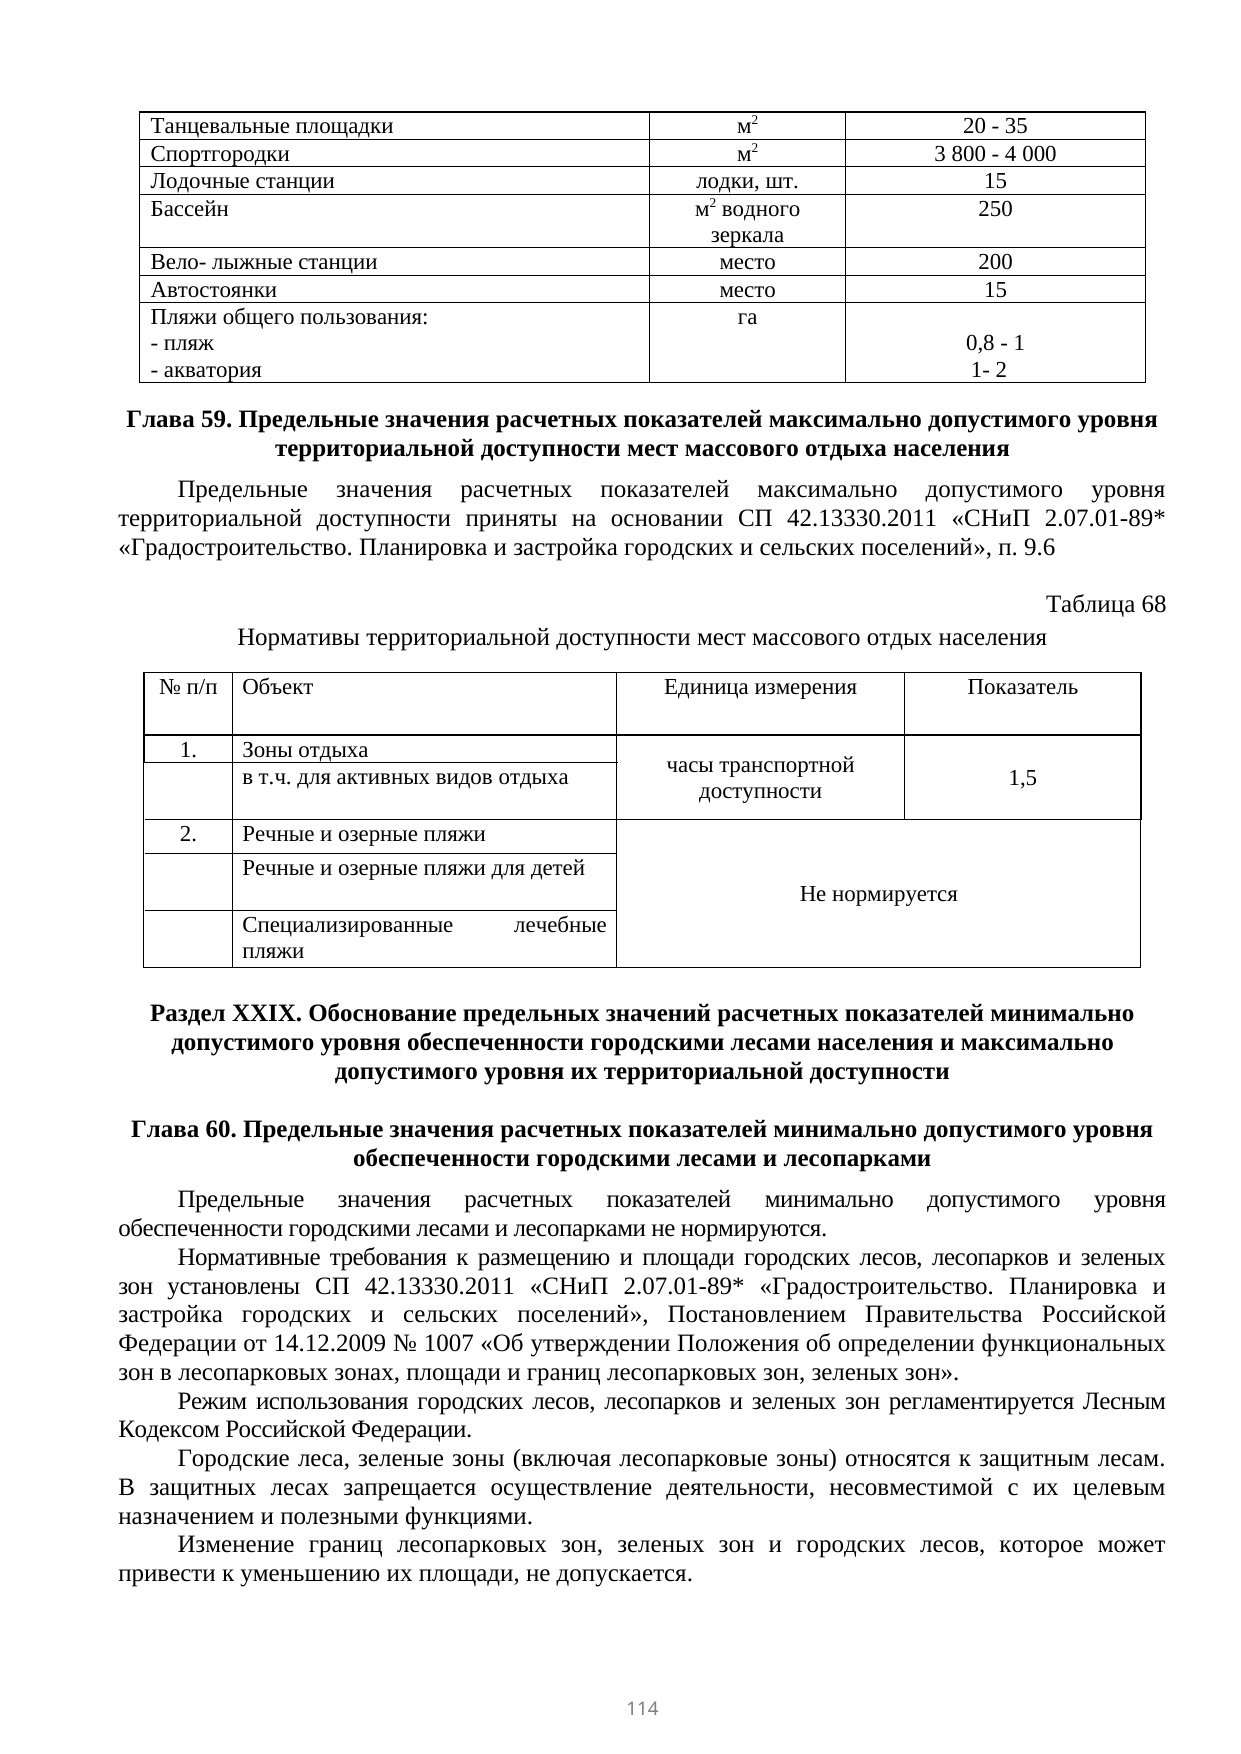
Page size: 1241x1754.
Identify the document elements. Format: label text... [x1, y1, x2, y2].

text Городские леса, зеленые зоны (включая лесопарковые зоны) относятся к защитным лесам. В защитных лесах запрещается осуществление деятельности, несовместимой с их целевым назначением и полезными функциями. [118, 1443, 1166, 1529]
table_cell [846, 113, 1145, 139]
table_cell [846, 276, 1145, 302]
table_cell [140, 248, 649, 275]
text Нормативы территориальной доступности мест массового отдых населения [118, 622, 1166, 651]
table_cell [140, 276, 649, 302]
text Предельные значения расчетных показателей максимально допустимого уровня территориальной доступности приняты на основании СП 42.13330.2011 «СНиП 2.07.01-89* «Градостроительство. Планировка и застройка городских и сельских поселений», п. 9.6 [118, 474, 1166, 560]
text Глава 60. Предельные значения расчетных показателей минимально допустимого уровня обеспеченности городскими лесами и лесопарками [118, 1114, 1166, 1172]
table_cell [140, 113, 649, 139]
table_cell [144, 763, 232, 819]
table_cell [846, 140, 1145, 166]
text Предельные значения расчетных показателей минимально допустимого уровня обеспеченности городскими лесами и лесопарками не нормируются. [118, 1184, 1166, 1242]
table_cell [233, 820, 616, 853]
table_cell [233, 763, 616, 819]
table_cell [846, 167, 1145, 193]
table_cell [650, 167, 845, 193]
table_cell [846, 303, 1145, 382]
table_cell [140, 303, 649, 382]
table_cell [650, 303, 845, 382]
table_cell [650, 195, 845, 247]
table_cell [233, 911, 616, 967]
text Нормативные требования к размещению и площади городских лесов, лесопарков и зеленых зон установлены СП 42.13330.2011 «СНиП 2.07.01-89* «Градостроительство. Планировка и застройка городских и сельских поселений», Постановлением Правительства Российской Федерации от 14.12.2009 № 1007 «Об утверждении Положения об определении функциональных зон в лесопарковых зонах, площади и границ лесопарковых зон, зеленых зон». [118, 1242, 1166, 1386]
text Таблица 68 [118, 589, 1166, 618]
text Режим использования городских лесов, лесопарков и зеленых зон регламентируется Лесным Кодексом Российской Федерации. [118, 1386, 1166, 1443]
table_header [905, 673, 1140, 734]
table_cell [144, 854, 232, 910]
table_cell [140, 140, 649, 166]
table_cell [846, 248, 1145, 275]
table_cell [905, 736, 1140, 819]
text Раздел XXIX. Обоснование предельных значений расчетных показателей минимально допустимого уровня обеспеченности городскими лесами населения и максимально допустимого уровня их территориальной доступности [118, 998, 1166, 1084]
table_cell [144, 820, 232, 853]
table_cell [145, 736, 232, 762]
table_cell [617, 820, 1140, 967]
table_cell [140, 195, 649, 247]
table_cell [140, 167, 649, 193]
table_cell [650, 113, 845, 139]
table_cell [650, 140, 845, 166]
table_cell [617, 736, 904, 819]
text Глава 59. Предельные значения расчетных показателей максимально допустимого уровня территориальной доступности мест массового отдыха населения [118, 404, 1166, 462]
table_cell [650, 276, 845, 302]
text Изменение границ лесопарковых зон, зеленых зон и городских лесов, которое может привести к уменьшению их площади, не допускается. [118, 1529, 1166, 1587]
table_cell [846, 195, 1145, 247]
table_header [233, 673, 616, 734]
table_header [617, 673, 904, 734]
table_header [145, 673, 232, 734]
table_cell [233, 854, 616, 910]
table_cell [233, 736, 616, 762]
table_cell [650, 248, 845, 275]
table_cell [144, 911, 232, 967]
